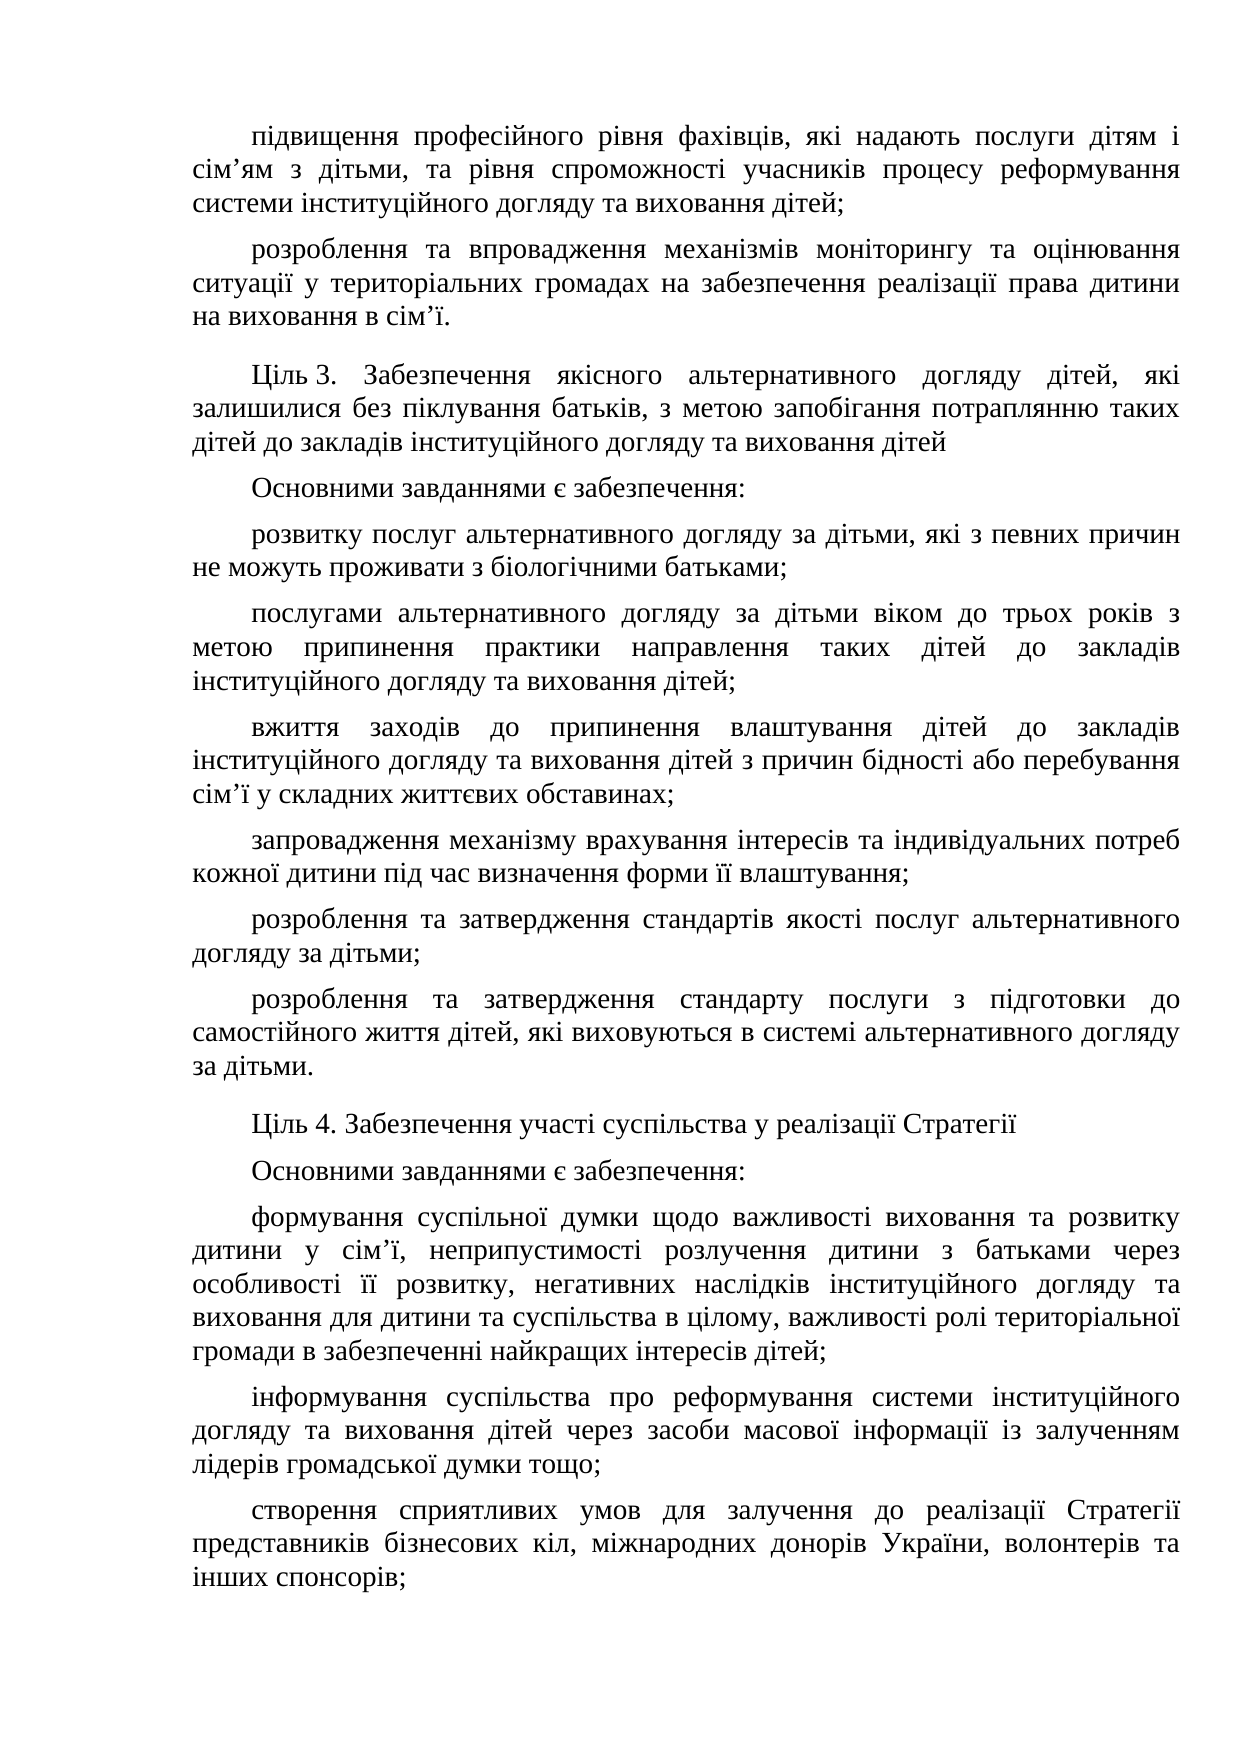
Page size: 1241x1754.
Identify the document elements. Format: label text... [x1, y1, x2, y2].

text Основними завданнями є забезпечення: [192, 470, 1181, 503]
text Основними завданнями є забезпечення: [192, 1153, 1181, 1186]
text запровадження механізму врахування інтересів та індивідуальних потреб кожної дитини під час визначення форми її влаштування; [192, 822, 1181, 889]
text Ціль 4. Забезпечення участі суспільства у реалізації Стратегії [192, 1107, 1181, 1140]
text створення сприятливих умов для залучення до реалізації Стратегії представників бізнесових кіл, міжнародних донорів України, волонтерів та інших спонсорів; [192, 1492, 1181, 1593]
text інформування суспільства про реформування системи інституційного догляду та виховання дітей через засоби масової інформації із залученням лідерів громадської думки тощо; [192, 1379, 1181, 1479]
text послугами альтернативного догляду за дітьми віком до трьох років з метою припинення практики направлення таких дітей до закладів інституційного догляду та виховання дітей; [192, 596, 1181, 696]
text формування суспільної думки щодо важливості виховання та розвитку дитини у сім’ї, неприпустимості розлучення дитини з батьками через особливості її розвитку, негативних наслідків інституційного догляду та виховання для дитини та суспільства в цілому, важливості ролі територіальної громади в забезпеченні найкращих інтересів дітей; [192, 1199, 1181, 1366]
text розроблення та затвердження стандартів якості послуг альтернативного догляду за дітьми; [192, 901, 1181, 968]
text розроблення та впровадження механізмів моніторингу та оцінювання ситуації у територіальних громадах на забезпечення реалізації права дитини на виховання в сім’ї. [192, 231, 1181, 332]
text розроблення та затвердження стандарту послуги з підготовки до самостійного життя дітей, які виховуються в системі альтернативного догляду за дітьми. [192, 981, 1181, 1082]
text Ціль 3. Забезпечення якісного альтернативного догляду дітей, які залишилися без піклування батьків, з метою запобігання потраплянню таких дітей до закладів інституційного догляду та виховання дітей [192, 357, 1181, 457]
text розвитку послуг альтернативного догляду за дітьми, які з певних причин не можуть проживати з біологічними батьками; [192, 516, 1181, 583]
text вжиття заходів до припинення влаштування дітей до закладів інституційного догляду та виховання дітей з причин бідності або перебування сім’ї у складних життєвих обставинах; [192, 709, 1181, 809]
text підвищення професійного рівня фахівців, які надають послуги дітям і сім’ям з дітьми, та рівня спроможності учасників процесу реформування системи інституційного догляду та виховання дітей; [192, 118, 1181, 219]
